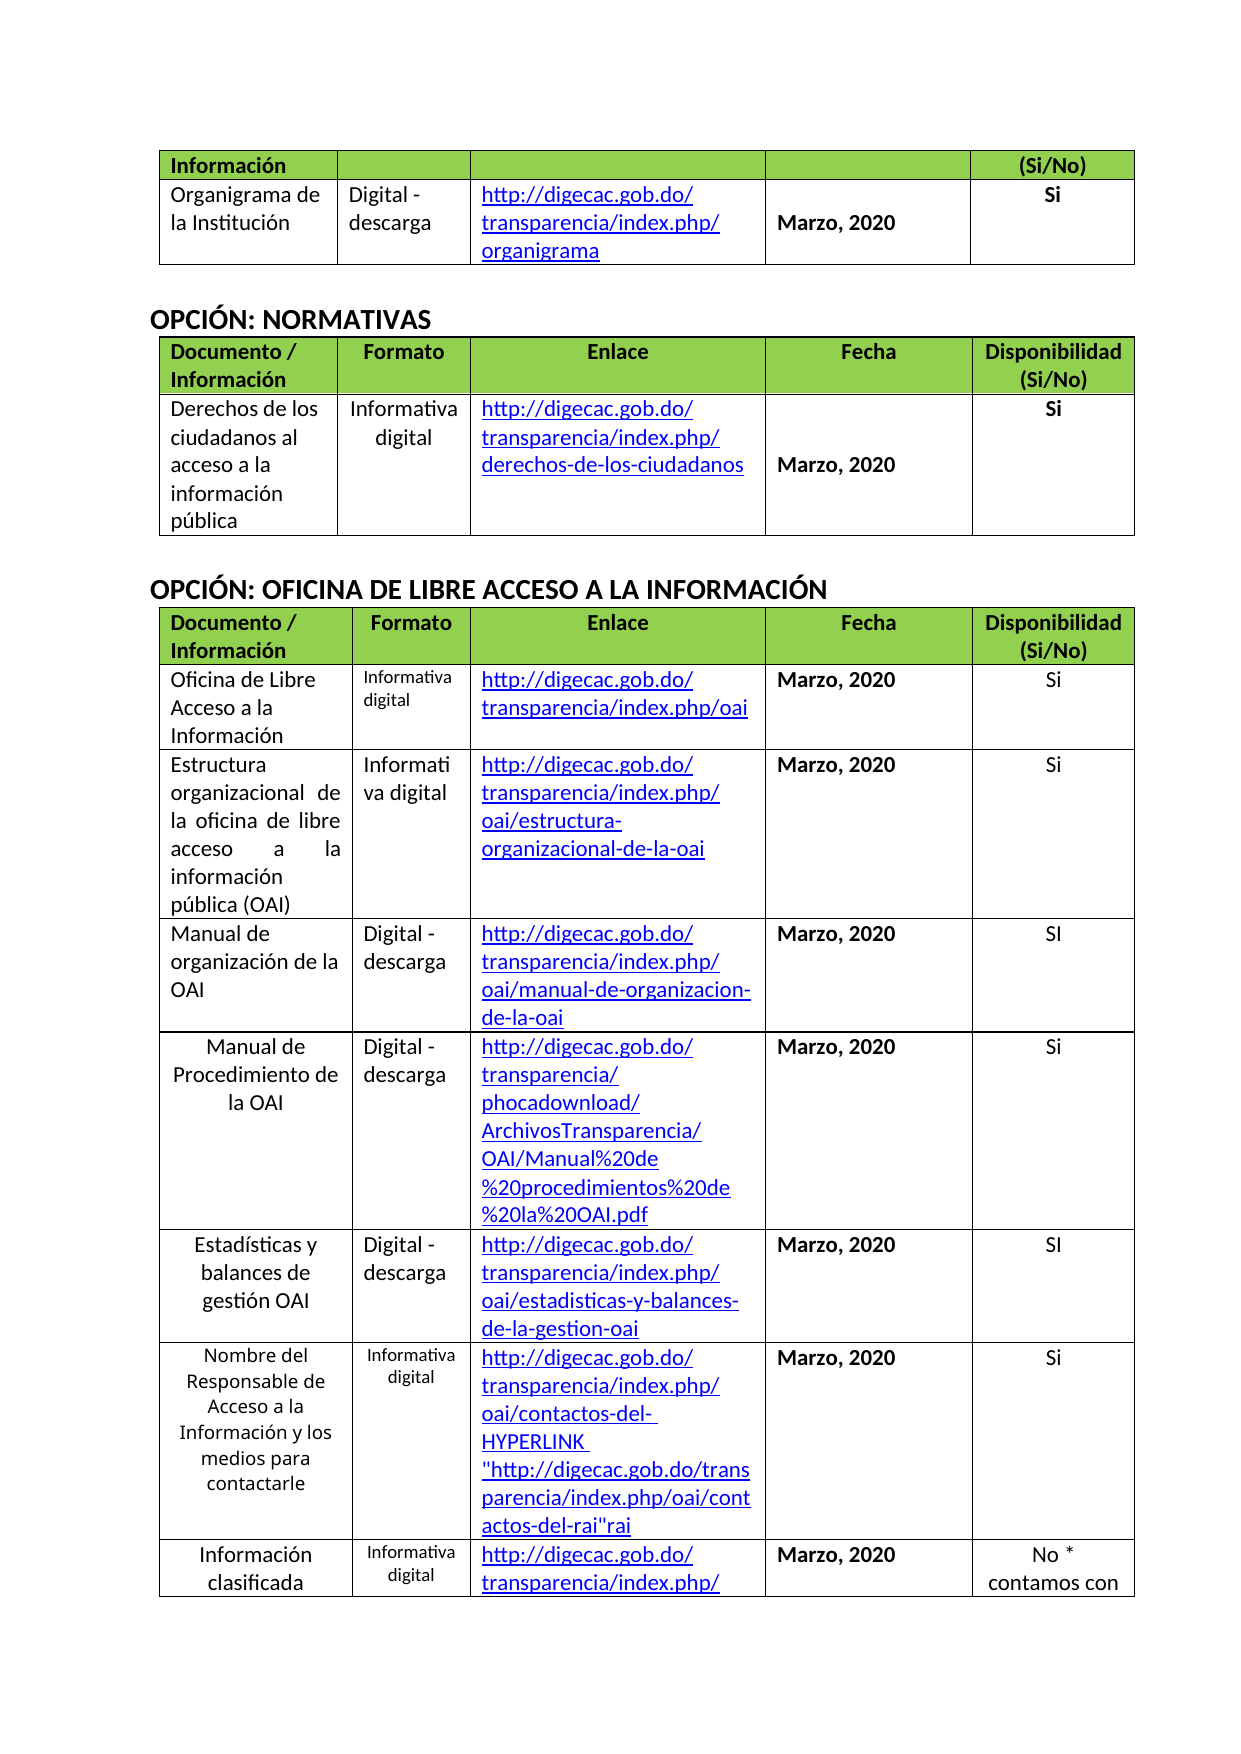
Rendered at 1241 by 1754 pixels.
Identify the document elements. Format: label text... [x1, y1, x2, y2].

table_header Documento / Información [160, 338, 337, 393]
table_cell Derechos de los ciudadanos al acceso a la información pública [160, 395, 337, 535]
table_cell Organigrama de la Institución [160, 180, 337, 264]
table_cell Estadísticas y balances de gestión OAI [160, 1230, 352, 1342]
table_cell http://digecac.gob.do/transparencia/index.php/derechos-de-los-ciudadanos [471, 395, 765, 535]
table_header Documento / Información [160, 608, 352, 664]
table_header Formato [353, 608, 470, 664]
table_cell Marzo, 2020 [766, 1540, 972, 1596]
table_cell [471, 1540, 765, 1596]
table_header Enlace [471, 151, 765, 179]
table_cell Marzo, 2020 [766, 395, 972, 535]
table_cell Marzo, 2020 [766, 1033, 972, 1229]
table_cell http://digecac.gob.do/transparencia/index.php/oai/estructura-organizacional-de-la-oai [471, 750, 765, 918]
table_header Fecha [766, 151, 970, 179]
table_cell Manual de Procedimiento de la OAI [160, 1033, 352, 1229]
table_cell http://digecac.gob.do/transparencia/index.php/organigrama [471, 180, 765, 264]
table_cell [973, 1540, 1134, 1596]
table_cell http://digecac.gob.do/transparencia/index.php/oai [471, 665, 765, 749]
table_cell Informativa digital [353, 1540, 470, 1596]
table_cell Informativa digital [353, 665, 470, 749]
table_cell Marzo, 2020 [766, 750, 972, 918]
table_cell Marzo, 2020 [766, 1230, 972, 1342]
table_header Disponibilidad (Si/No) [973, 338, 1134, 393]
table_cell Si [973, 750, 1134, 918]
table_cell Digital -descarga [353, 1033, 470, 1229]
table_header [160, 151, 337, 179]
table_cell Informativa digital [338, 395, 470, 535]
table_cell Nombre del Responsable de Acceso a la Información y los medios para contactarle [160, 1343, 352, 1539]
table_cell Informativa digital [353, 1343, 470, 1539]
table_cell Digital -descarga [338, 180, 470, 264]
table_cell Oficina de Libre Acceso a la Información [160, 665, 352, 749]
table_header Formato [338, 338, 470, 393]
table_header Enlace [471, 338, 765, 393]
table_cell http://digecac.gob.do/transparencia/index.php/oai/contactos-del- HYPERLINK "http://digecac.gob.do/transparencia/index.php/oai/contactos-del-rai"rai [471, 1343, 765, 1539]
table_cell http://digecac.gob.do/transparencia/index.php/oai/estadisticas-y-balances-de-la-gestion-oai [471, 1230, 765, 1342]
table_cell Estructura organizacional de la oficina de libre acceso a la información pública (OAI) [160, 750, 352, 918]
table_cell Si [973, 1033, 1134, 1229]
table_cell Marzo, 2020 [766, 1343, 972, 1539]
table_cell SI [973, 1230, 1134, 1342]
table_header Fecha [766, 338, 972, 393]
table_cell Informativa digital [353, 750, 470, 918]
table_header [971, 151, 1134, 179]
table_cell Digital -descarga [353, 919, 470, 1031]
table_cell http://digecac.gob.do/transparencia/index.php/oai/manual-de-organizacion-de-la-oai [471, 919, 765, 1031]
table_cell Digital -descarga [353, 1230, 470, 1342]
table_header Fecha [766, 608, 972, 664]
table_cell SI [973, 919, 1134, 1031]
table_cell Si [973, 395, 1134, 535]
table_header Enlace [471, 608, 765, 664]
table_cell Marzo, 2020 [766, 919, 972, 1031]
text OPCIÓN: OFICINA DE LIBRE ACCESO A LA INFORMACIÓN [150, 571, 1090, 607]
table_cell Si [971, 180, 1134, 264]
table_cell Manual de organización de la OAI [160, 919, 352, 1031]
text OPCIÓN: NORMATIVAS [150, 301, 1090, 336]
table_header Formato [338, 151, 470, 179]
table_header Disponibilidad (Si/No) [973, 608, 1134, 664]
table_cell Si [973, 665, 1134, 749]
table_cell Marzo, 2020 [766, 180, 970, 264]
table_cell Marzo, 2020 [766, 665, 972, 749]
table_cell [160, 1540, 352, 1596]
table_cell http://digecac.gob.do/transparencia/phocadownload/ArchivosTransparencia/OAI/Manual%20de%20procedimientos%20de%20la%20OAI.pdf [471, 1033, 765, 1229]
table_cell Si [973, 1343, 1134, 1539]
